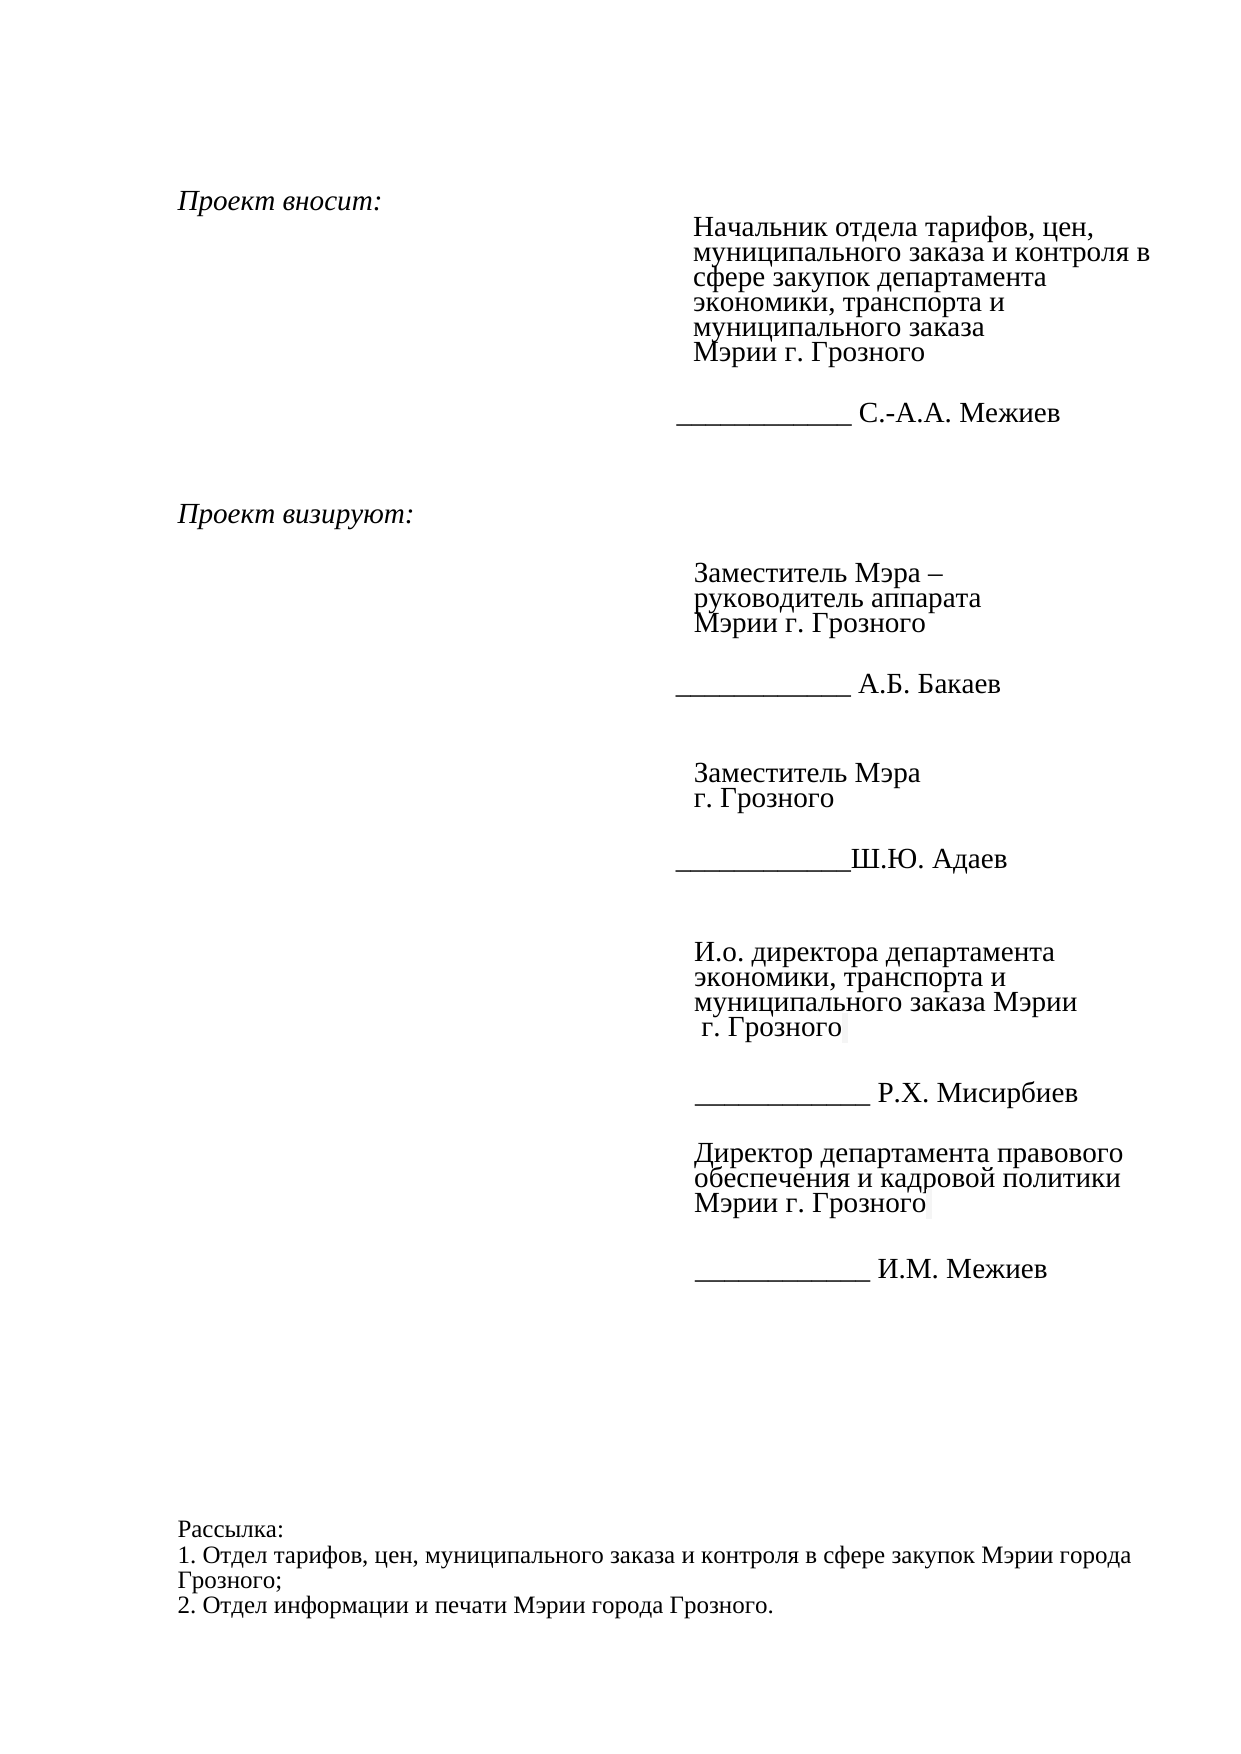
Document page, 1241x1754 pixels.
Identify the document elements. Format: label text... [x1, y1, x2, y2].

text Проект вносит: [177, 183, 1152, 216]
text ____________ Р.Х. Мисирбиев [177, 1075, 1152, 1109]
text г. Грозного [177, 787, 1152, 812]
text ____________ А.Б. Бакаев [177, 667, 1152, 700]
text ____________ С.-А.А. Межиев [177, 395, 1152, 429]
text И.о. директора департамента экономики, транспорта и муниципального заказа Мэрии г. Грозного [694, 942, 1152, 1042]
text Заместитель Мэра – [177, 563, 1152, 588]
text руководитель аппарата [177, 588, 1152, 613]
text 1. Отдел тарифов, цен, муниципального заказа и контроля в сфере закупок Мэрии города Грозного; [177, 1543, 1152, 1593]
text Рассылка: [177, 1514, 1152, 1543]
text Начальник отдела тарифов, цен, муниципального заказа и контроля в сфере закупок департамента экономики, транспорта и муниципального заказа Мэрии г. Грозного [177, 216, 1152, 366]
text ____________Ш.Ю. Адаев [177, 841, 1152, 875]
text Заместитель Мэра [177, 762, 1152, 787]
text ____________ И.М. Межиев [177, 1251, 1152, 1284]
text Директор департамента правового обеспечения и кадровой политики Мэрии г. Грозного [694, 1142, 1152, 1217]
text Проект визируют: [177, 496, 1152, 529]
text Мэрии г. Грозного [620, 613, 1152, 638]
text 2. Отдел информации и печати Мэрии города Грозного. [177, 1593, 1152, 1618]
